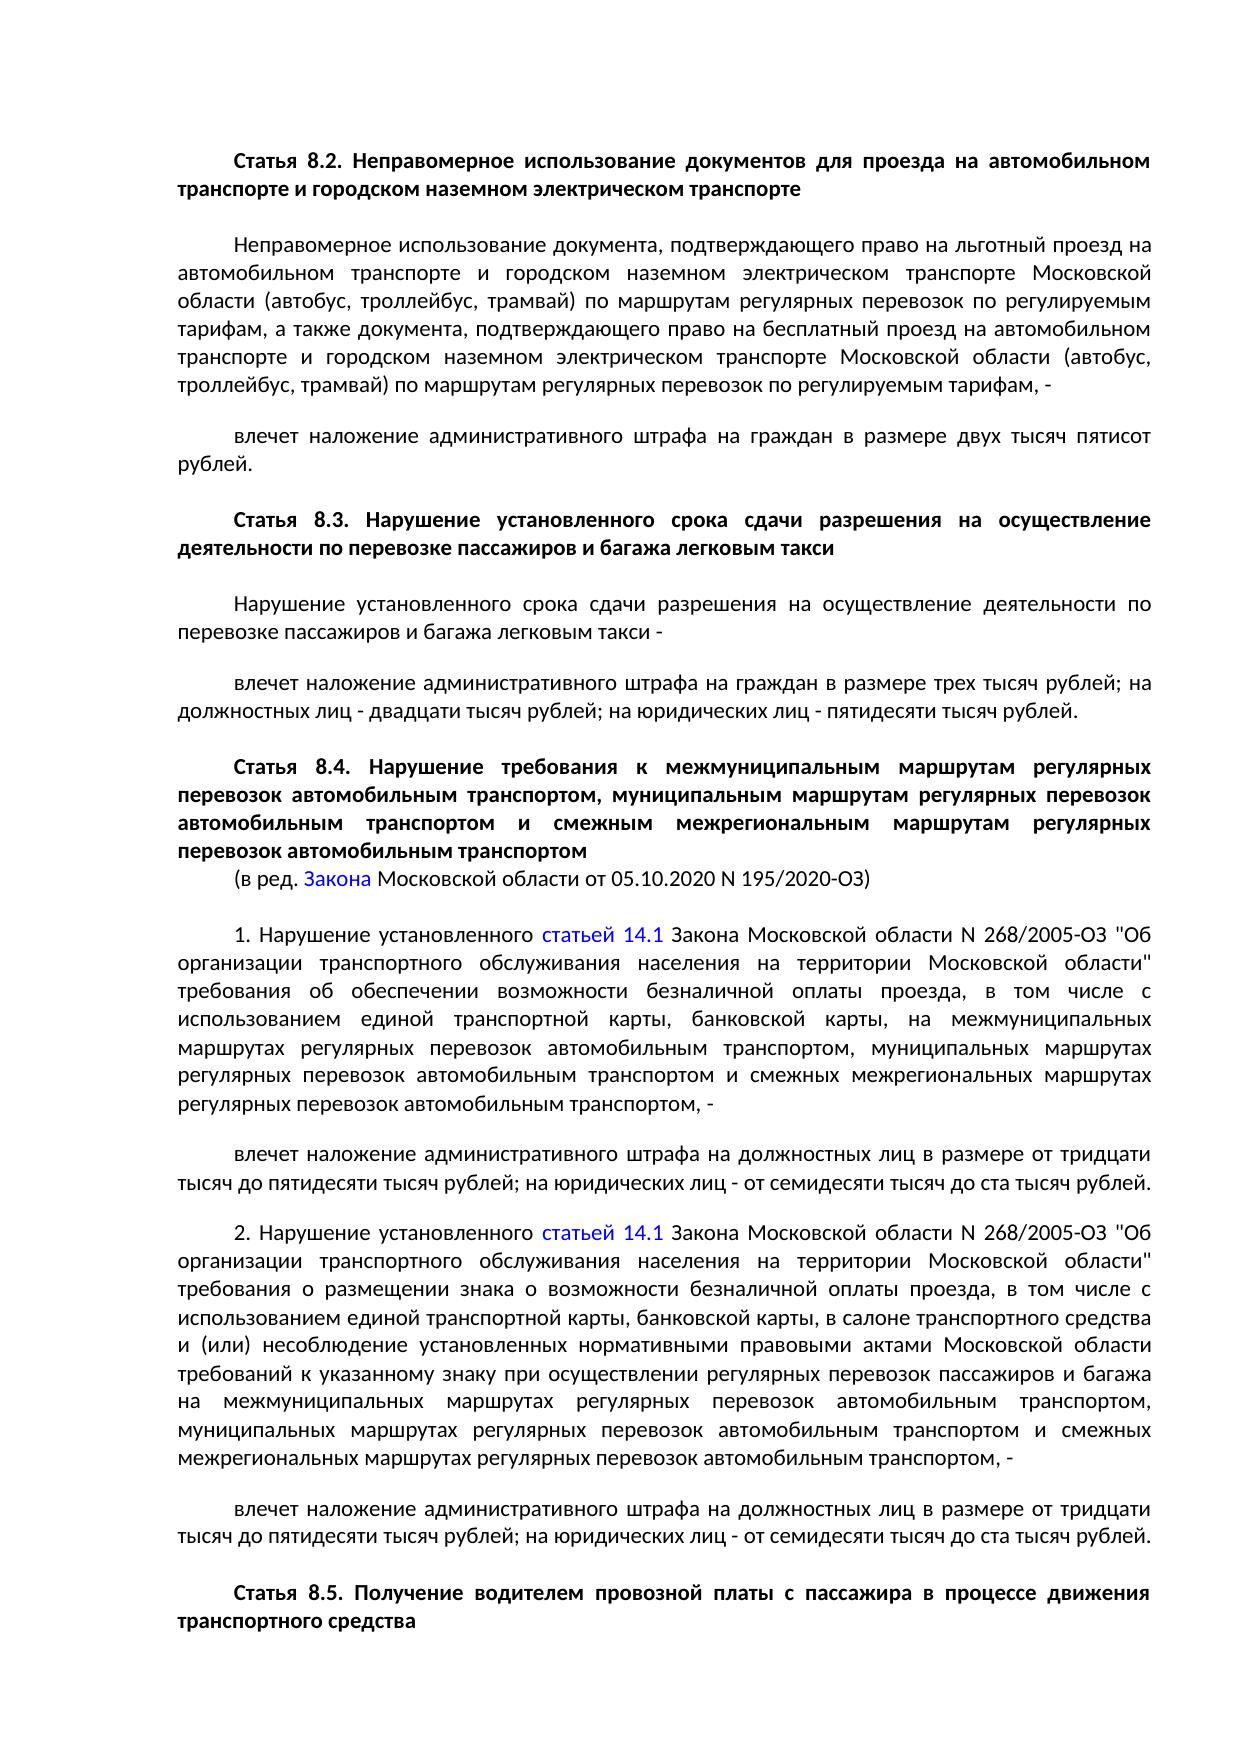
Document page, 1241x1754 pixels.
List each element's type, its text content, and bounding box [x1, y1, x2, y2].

title Статья 8.5. Получение водителем провозной платы с пассажира в процессе движения транспортного средства [177, 1578, 1152, 1634]
title Статья 8.4. Нарушение требования к межмуниципальным маршрутам регулярных перевозок автомобильным транспортом, муниципальным маршрутам регулярных перевозок автомобильным транспортом и смежным межрегиональным маршрутам регулярных перевозок автомобильным транспортом [177, 752, 1152, 864]
title Статья 8.3. Нарушение установленного срока сдачи разрешения на осуществление деятельности по перевозке пассажиров и багажа легковым такси [177, 505, 1152, 561]
text Нарушение установленного срока сдачи разрешения на осуществление деятельности по перевозке пассажиров и багажа легковым такси - [177, 589, 1152, 645]
text Неправомерное использование документа, подтверждающего право на льготный проезд на автомобильном транспорте и городском наземном электрическом транспорте Московской области (автобус, троллейбус, трамвай) по маршрутам регулярных перевозок по регулируемым тарифам, а также документа, подтверждающего право на бесплатный проезд на автомобильном транспорте и городском наземном электрическом транспорте Московской области (автобус, троллейбус, трамвай) по маршрутам регулярных перевозок по регулируемым тарифам, - [177, 230, 1152, 398]
text влечет наложение административного штрафа на должностных лиц в размере от тридцати тысяч до пятидесяти тысяч рублей; на юридических лиц - от семидесяти тысяч до ста тысяч рублей. [177, 1494, 1152, 1550]
text влечет наложение административного штрафа на граждан в размере трех тысяч рублей; на должностных лиц - двадцати тысяч рублей; на юридических лиц - пятидесяти тысяч рублей. [177, 668, 1152, 724]
text влечет наложение административного штрафа на граждан в размере двух тысяч пятисот рублей. [177, 421, 1152, 477]
text (в ред. Закона Московской области от 05.10.2020 N 195/2020-ОЗ) [177, 864, 1152, 892]
text 1. Нарушение установленного статьей 14.1 Закона Московской области N 268/2005-ОЗ "Об организации транспортного обслуживания населения на территории Московской области" требования об обеспечении возможности безналичной оплаты проезда, в том числе с использованием единой транспортной карты, банковской карты, на межмуниципальных маршрутах регулярных перевозок автомобильным транспортом, муниципальных маршрутах регулярных перевозок автомобильным транспортом и смежных межрегиональных маршрутах регулярных перевозок автомобильным транспортом, - [177, 921, 1152, 1117]
text влечет наложение административного штрафа на должностных лиц в размере от тридцати тысяч до пятидесяти тысяч рублей; на юридических лиц - от семидесяти тысяч до ста тысяч рублей. [177, 1139, 1152, 1196]
title Статья 8.2. Неправомерное использование документов для проезда на автомобильном транспорте и городском наземном электрическом транспорте [177, 146, 1152, 202]
text 2. Нарушение установленного статьей 14.1 Закона Московской области N 268/2005-ОЗ "Об организации транспортного обслуживания населения на территории Московской области" требования о размещении знака о возможности безналичной оплаты проезда, в том числе с использованием единой транспортной карты, банковской карты, в салоне транспортного средства и (или) несоблюдение установленных нормативными правовыми актами Московской области требований к указанному знаку при осуществлении регулярных перевозок пассажиров и багажа на межмуниципальных маршрутах регулярных перевозок автомобильным транспортом, муниципальных маршрутах регулярных перевозок автомобильным транспортом и смежных межрегиональных маршрутах регулярных перевозок автомобильным транспортом, - [177, 1218, 1152, 1471]
